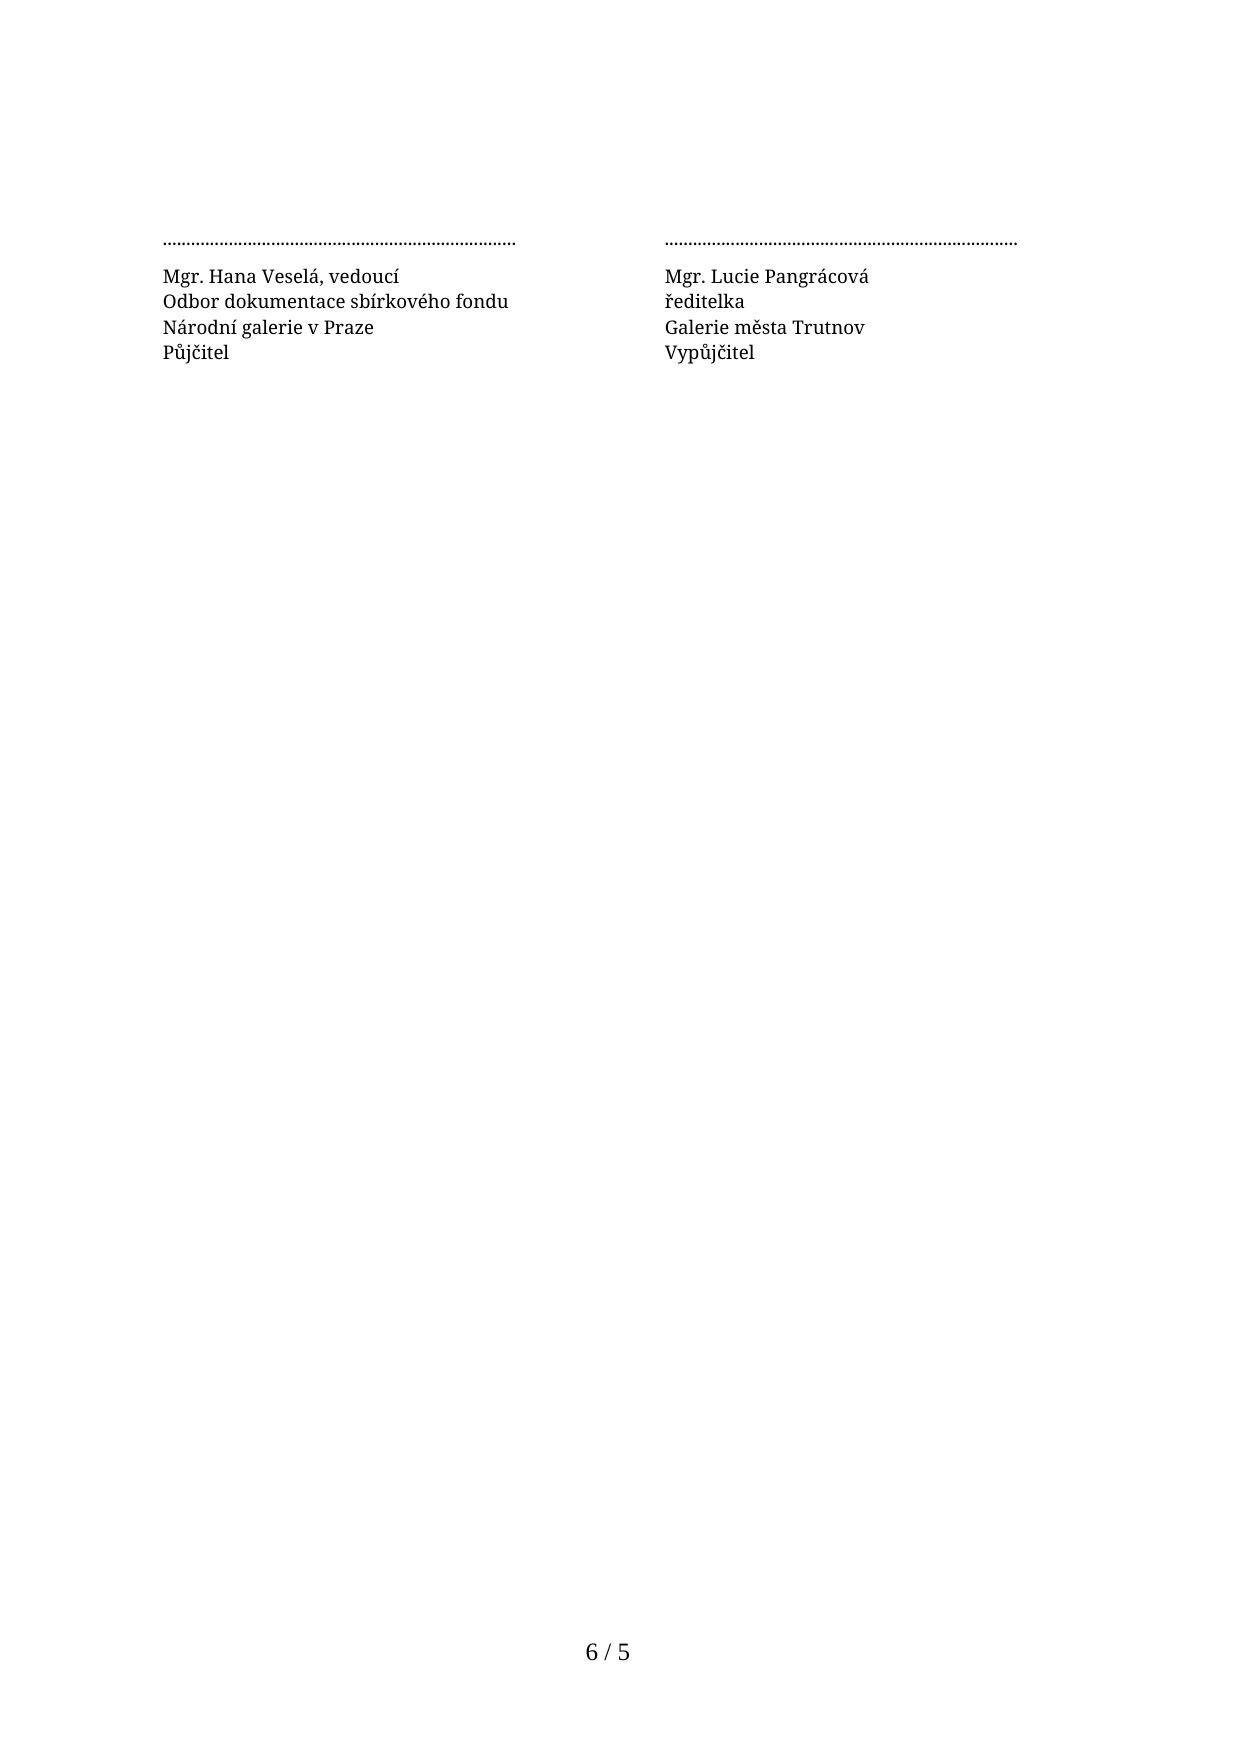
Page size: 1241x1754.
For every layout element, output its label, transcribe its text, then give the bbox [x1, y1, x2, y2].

text Národní galerie v Praze Galerie města Trutnov [162, 314, 1053, 339]
text Mgr. Hana Veselá, vedoucí Mgr. Lucie Pangrácová [162, 263, 1053, 288]
text Odbor dokumentace sbírkového fondu ředitelka [162, 288, 1053, 314]
text Půjčitel Vypůjčitel [162, 339, 1053, 365]
